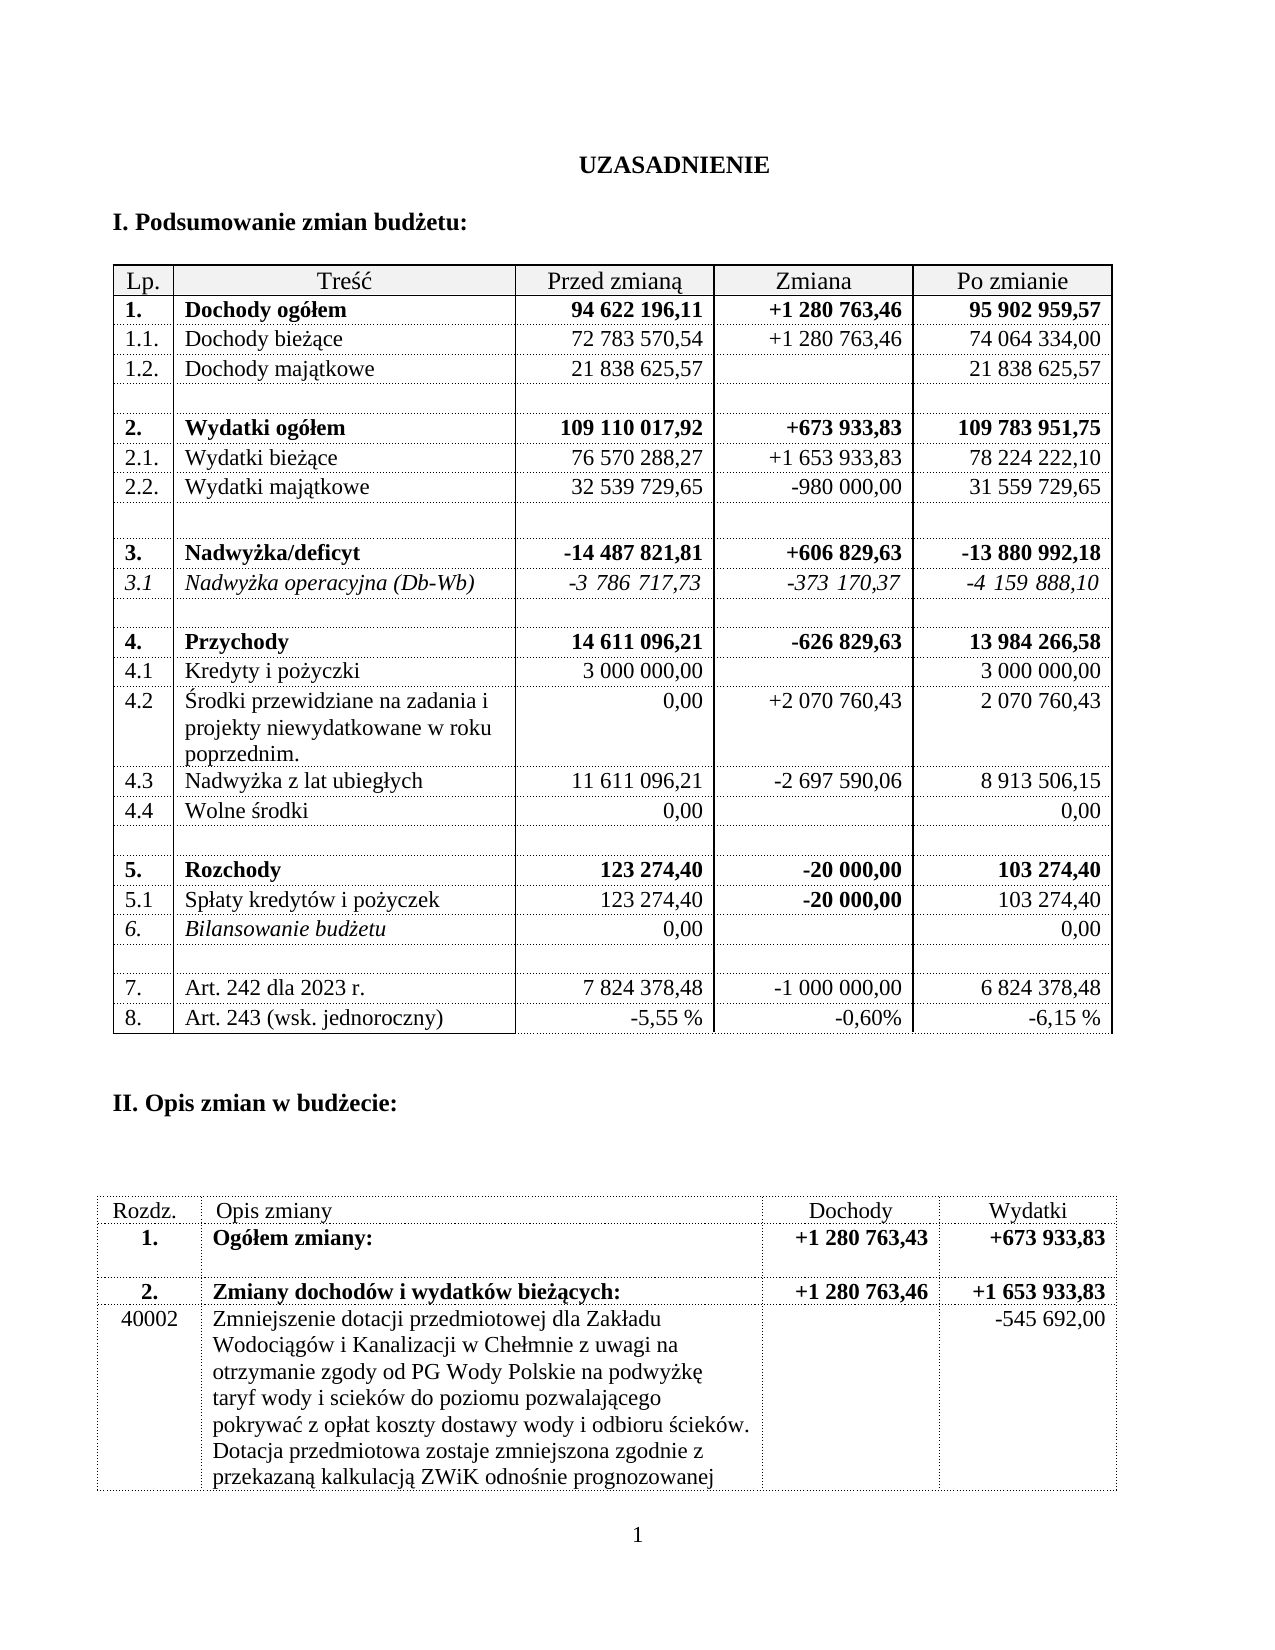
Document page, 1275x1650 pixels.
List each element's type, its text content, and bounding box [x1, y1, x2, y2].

table_cell [516, 825, 713, 855]
table_cell [114, 825, 173, 855]
table_cell [114, 383, 173, 413]
table_cell 4.4 [114, 796, 173, 825]
table_cell Ogółem zmiany: [201, 1223, 762, 1277]
table_cell [114, 502, 173, 538]
table_cell [762, 1304, 939, 1490]
table_cell 0,00 [516, 686, 713, 766]
table_cell 21 838 625,57 [516, 354, 713, 383]
table_cell -626 829,63 [715, 627, 912, 657]
table_header Po zmianie [914, 266, 1111, 294]
table_cell 72 783 570,54 [516, 324, 713, 354]
table_cell 32 539 729,65 [516, 472, 713, 502]
table_cell 6. [114, 914, 173, 944]
table_cell Wolne środki [174, 796, 515, 825]
table_cell 4. [114, 627, 173, 657]
table_cell [516, 383, 713, 413]
table_cell 103 274,40 [914, 855, 1111, 884]
table_cell 31 559 729,65 [914, 472, 1111, 502]
table_cell [114, 598, 173, 627]
table_cell 95 902 959,57 [914, 296, 1111, 324]
table_cell [516, 944, 713, 973]
table_cell [914, 944, 1111, 973]
table_cell [715, 354, 912, 383]
table_header Treść [174, 266, 515, 294]
table_cell [174, 502, 515, 538]
table_cell [715, 914, 912, 944]
table_cell 8. [114, 1003, 173, 1032]
table_cell [114, 944, 173, 973]
table_cell [516, 598, 713, 627]
table_cell Dochody bieżące [174, 324, 515, 354]
table_cell [914, 598, 1111, 627]
table_cell 2. [98, 1277, 201, 1304]
table_cell +1 280 763,46 [762, 1277, 939, 1304]
table_cell Nadwyżka/deficyt [174, 538, 515, 568]
table_cell 7. [114, 973, 173, 1003]
table_cell 74 064 334,00 [914, 324, 1111, 354]
table_cell 0,00 [914, 796, 1111, 825]
table_cell [174, 825, 515, 855]
table_cell 109 110 017,92 [516, 413, 713, 442]
table_cell Bilansowanie budżetu [174, 914, 515, 944]
table_cell -980 000,00 [715, 472, 912, 502]
table_header Opis zmiany [201, 1196, 762, 1223]
table_cell -20 000,00 [715, 885, 912, 914]
table_cell [516, 502, 713, 538]
table_cell -1 000 000,00 [715, 973, 912, 1003]
table_cell Spłaty kredytów i pożyczek [174, 885, 515, 914]
table_cell 103 274,40 [914, 885, 1111, 914]
table_cell 13 984 266,58 [914, 627, 1111, 657]
text I. Podsumowanie zmian budżetu: [112, 207, 1162, 236]
table_cell Art. 242 dla 2023 r. [174, 973, 515, 1003]
table_cell 0,00 [516, 796, 713, 825]
table_cell +2 070 760,43 [715, 686, 912, 766]
table_cell [914, 383, 1111, 413]
table_cell 3. [114, 538, 173, 568]
table_cell 0,00 [914, 914, 1111, 944]
table_cell 3.1 [114, 568, 173, 597]
table_cell Rozchody [174, 855, 515, 884]
table_cell Zmiany dochodów i wydatków bieżących: [201, 1277, 762, 1304]
table_cell 76 570 288,27 [516, 443, 713, 472]
table_cell -373 170,37 [715, 568, 912, 597]
table_cell 14 611 096,21 [516, 627, 713, 657]
table_cell 1. [98, 1223, 201, 1277]
table_cell +1 653 933,83 [715, 443, 912, 472]
table_cell +1 280 763,46 [715, 324, 912, 354]
table_cell [715, 502, 912, 538]
table_cell [715, 657, 912, 686]
table_cell 0,00 [516, 914, 713, 944]
table_cell 3 000 000,00 [516, 657, 713, 686]
text II. Opis zmian w budżecie: [112, 1088, 1162, 1117]
table_cell 123 274,40 [516, 885, 713, 914]
table_header Wydatki [939, 1196, 1117, 1223]
table_cell Nadwyżka operacyjna (Db-Wb) [174, 568, 515, 597]
table_cell Art. 243 (wsk. jednoroczny) [174, 1003, 515, 1032]
table_cell 8 913 506,15 [914, 766, 1111, 796]
table_cell 6 824 378,48 [914, 973, 1111, 1003]
table_cell 78 224 222,10 [914, 443, 1111, 472]
table_cell +1 653 933,83 [939, 1277, 1117, 1304]
table_cell +1 280 763,46 [715, 296, 912, 324]
table_cell -0,60% [715, 1003, 912, 1032]
table_header Dochody [762, 1196, 939, 1223]
table_cell -5,55 % [516, 1003, 713, 1032]
table_cell -14 487 821,81 [516, 538, 713, 568]
table_cell 7 824 378,48 [516, 973, 713, 1003]
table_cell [201, 1304, 762, 1490]
table_cell +1 280 763,43 [762, 1223, 939, 1277]
table_cell [174, 383, 515, 413]
table_cell -6,15 % [914, 1003, 1111, 1032]
table_cell Środki przewidziane na zadania i projekty niewydatkowane w roku poprzednim. [174, 686, 515, 766]
table_cell 2.1. [114, 443, 173, 472]
table_header Przed zmianą [516, 266, 713, 294]
table_cell 3 000 000,00 [914, 657, 1111, 686]
table_cell Dochody ogółem [174, 296, 515, 324]
table_cell 4.3 [114, 766, 173, 796]
table_cell -545 692,00 [939, 1304, 1117, 1490]
table_cell 2.2. [114, 472, 173, 502]
table_cell 11 611 096,21 [516, 766, 713, 796]
table_cell 109 783 951,75 [914, 413, 1111, 442]
table_cell 4.2 [114, 686, 173, 766]
table_cell [715, 825, 912, 855]
table_cell [174, 944, 515, 973]
table_cell +606 829,63 [715, 538, 912, 568]
table_cell Nadwyżka z lat ubiegłych [174, 766, 515, 796]
table_cell 2. [114, 413, 173, 442]
text UZASADNIENIE [112, 150, 1162, 179]
table_cell [914, 825, 1111, 855]
table_cell -13 880 992,18 [914, 538, 1111, 568]
table_cell [715, 598, 912, 627]
table_cell -4 159 888,10 [914, 568, 1111, 597]
table_cell -2 697 590,06 [715, 766, 912, 796]
table_cell Wydatki ogółem [174, 413, 515, 442]
table_cell [715, 944, 912, 973]
table_cell 1.2. [114, 354, 173, 383]
table_cell +673 933,83 [715, 413, 912, 442]
table_cell Kredyty i pożyczki [174, 657, 515, 686]
table_cell 5. [114, 855, 173, 884]
table_cell 94 622 196,11 [516, 296, 713, 324]
table_cell [174, 598, 515, 627]
table_header Rozdz. [98, 1196, 201, 1223]
table_cell -20 000,00 [715, 855, 912, 884]
table_cell 123 274,40 [516, 855, 713, 884]
table_cell Przychody [174, 627, 515, 657]
table_cell 2 070 760,43 [914, 686, 1111, 766]
table_cell Wydatki majątkowe [174, 472, 515, 502]
table_header Lp. [114, 266, 173, 294]
table_cell +673 933,83 [939, 1223, 1117, 1277]
table_cell 4.1 [114, 657, 173, 686]
table_cell [914, 502, 1111, 538]
table_cell [715, 383, 912, 413]
table_cell 21 838 625,57 [914, 354, 1111, 383]
table_cell -3 786 717,73 [516, 568, 713, 597]
table_cell Wydatki bieżące [174, 443, 515, 472]
table_cell 1. [114, 296, 173, 324]
table_cell Dochody majątkowe [174, 354, 515, 383]
table_cell 40002 [98, 1304, 201, 1490]
table_header Zmiana [715, 266, 912, 294]
table_cell [715, 796, 912, 825]
table_cell 1.1. [114, 324, 173, 354]
table_cell 5.1 [114, 885, 173, 914]
